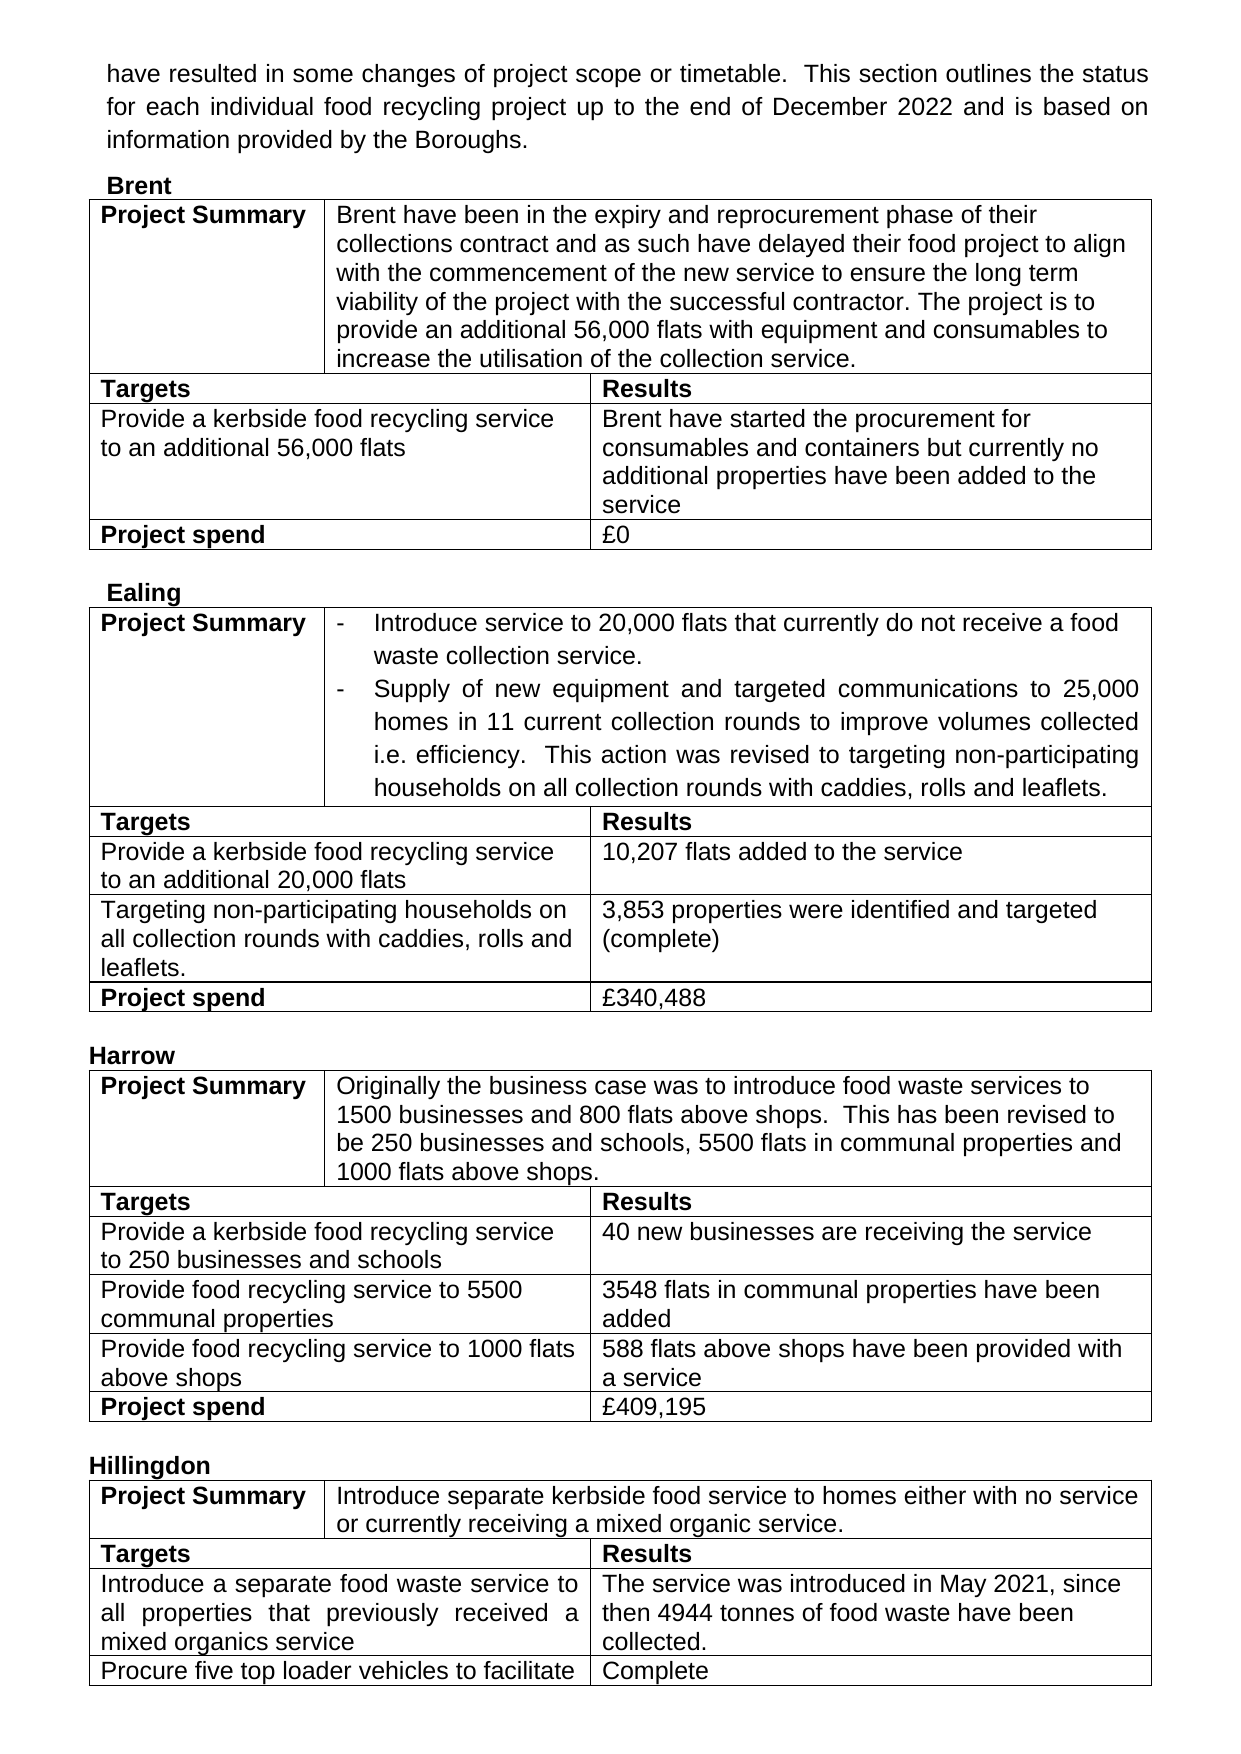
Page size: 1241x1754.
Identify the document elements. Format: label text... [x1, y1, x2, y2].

table_cell Project spend [90, 983, 590, 1011]
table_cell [90, 1656, 590, 1685]
table_header Project Summary [90, 200, 324, 373]
table_cell Brent have started the procurement for consumables and containers but currently no additional properties have been added to the service [591, 404, 1151, 519]
text Hillingdon [89, 1451, 1152, 1479]
text Brent [89, 171, 1152, 199]
table_header Project Summary [90, 608, 324, 806]
table_cell Provide a kerbside food recycling service to 250 businesses and schools [90, 1217, 590, 1274]
table_cell Introduce a separate food waste service to all properties that previously received a mixed organics service [90, 1569, 590, 1655]
table_cell £409,195 [591, 1392, 1151, 1421]
table_cell Provide a kerbside food recycling service to an additional 56,000 flats [90, 404, 590, 519]
table_cell Results [591, 1539, 1151, 1568]
table_cell Targets [90, 374, 590, 403]
table_cell Results [591, 807, 1151, 836]
table_header Project Summary [90, 1071, 324, 1186]
table_cell Project spend [90, 520, 590, 548]
table_header Introduce separate kerbside food service to homes either with no service or currently receiving a mixed organic service. [325, 1481, 1151, 1538]
table_cell Targeting non-participating households on all collection rounds with caddies, rolls and leaflets. [90, 895, 590, 981]
table_cell Results [591, 1187, 1151, 1216]
table_cell Targets [90, 1539, 590, 1568]
table_cell The service was introduced in May 2021, since then 4944 tonnes of food waste have been collected. [591, 1569, 1151, 1655]
table_cell £0 [591, 520, 1151, 548]
table_cell Provide food recycling service to 1000 flats above shops [90, 1334, 590, 1391]
table_cell Project spend [90, 1392, 590, 1421]
table_cell Complete [591, 1656, 1151, 1685]
table_header Brent have been in the expiry and reprocurement phase of their collections contract and as such have delayed their food project to align with the commencement of the new service to ensure the long term viability of the project with the successful contractor. The project is to provide an additional 56,000 flats with equipment and consumables to increase the utilisation of the collection service. [325, 200, 1151, 373]
table_cell Targets [90, 1187, 590, 1216]
table_cell Provide a kerbside food recycling service to an additional 20,000 flats [90, 837, 590, 894]
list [106, 59, 1152, 154]
table_cell Results [591, 374, 1151, 403]
table_cell 588 flats above shops have been provided with a service [591, 1334, 1151, 1391]
table_header Originally the business case was to introduce food waste services to 1500 businesses and 800 flats above shops. This has been revised to be 250 businesses and schools, 5500 flats in communal properties and 1000 flats above shops. [325, 1071, 1151, 1186]
table_cell Provide food recycling service to 5500 communal properties [90, 1275, 590, 1333]
table_cell £340,488 [591, 983, 1151, 1011]
table_cell 3548 flats in communal properties have been added [591, 1275, 1151, 1333]
table_cell 3,853 properties were identified and targeted (complete) [591, 895, 1151, 981]
text Harrow [89, 1041, 1152, 1070]
table_cell 40 new businesses are receiving the service [591, 1217, 1151, 1274]
table_cell 10,207 flats added to the service [591, 837, 1151, 894]
text Ealing [89, 578, 1152, 607]
table_header Introduce service to 20,000 flats that currently do not receive a food waste collection service. Supply of new equipment and targeted communications to 25,000 homes in 11 current collection rounds to improve volumes collected i.e. efficiency. This action was revised to targeting non-participating households on all collection rounds with caddies, rolls and leaflets. [325, 608, 1151, 806]
table_header Project Summary [90, 1481, 324, 1538]
table_cell Targets [90, 807, 590, 836]
